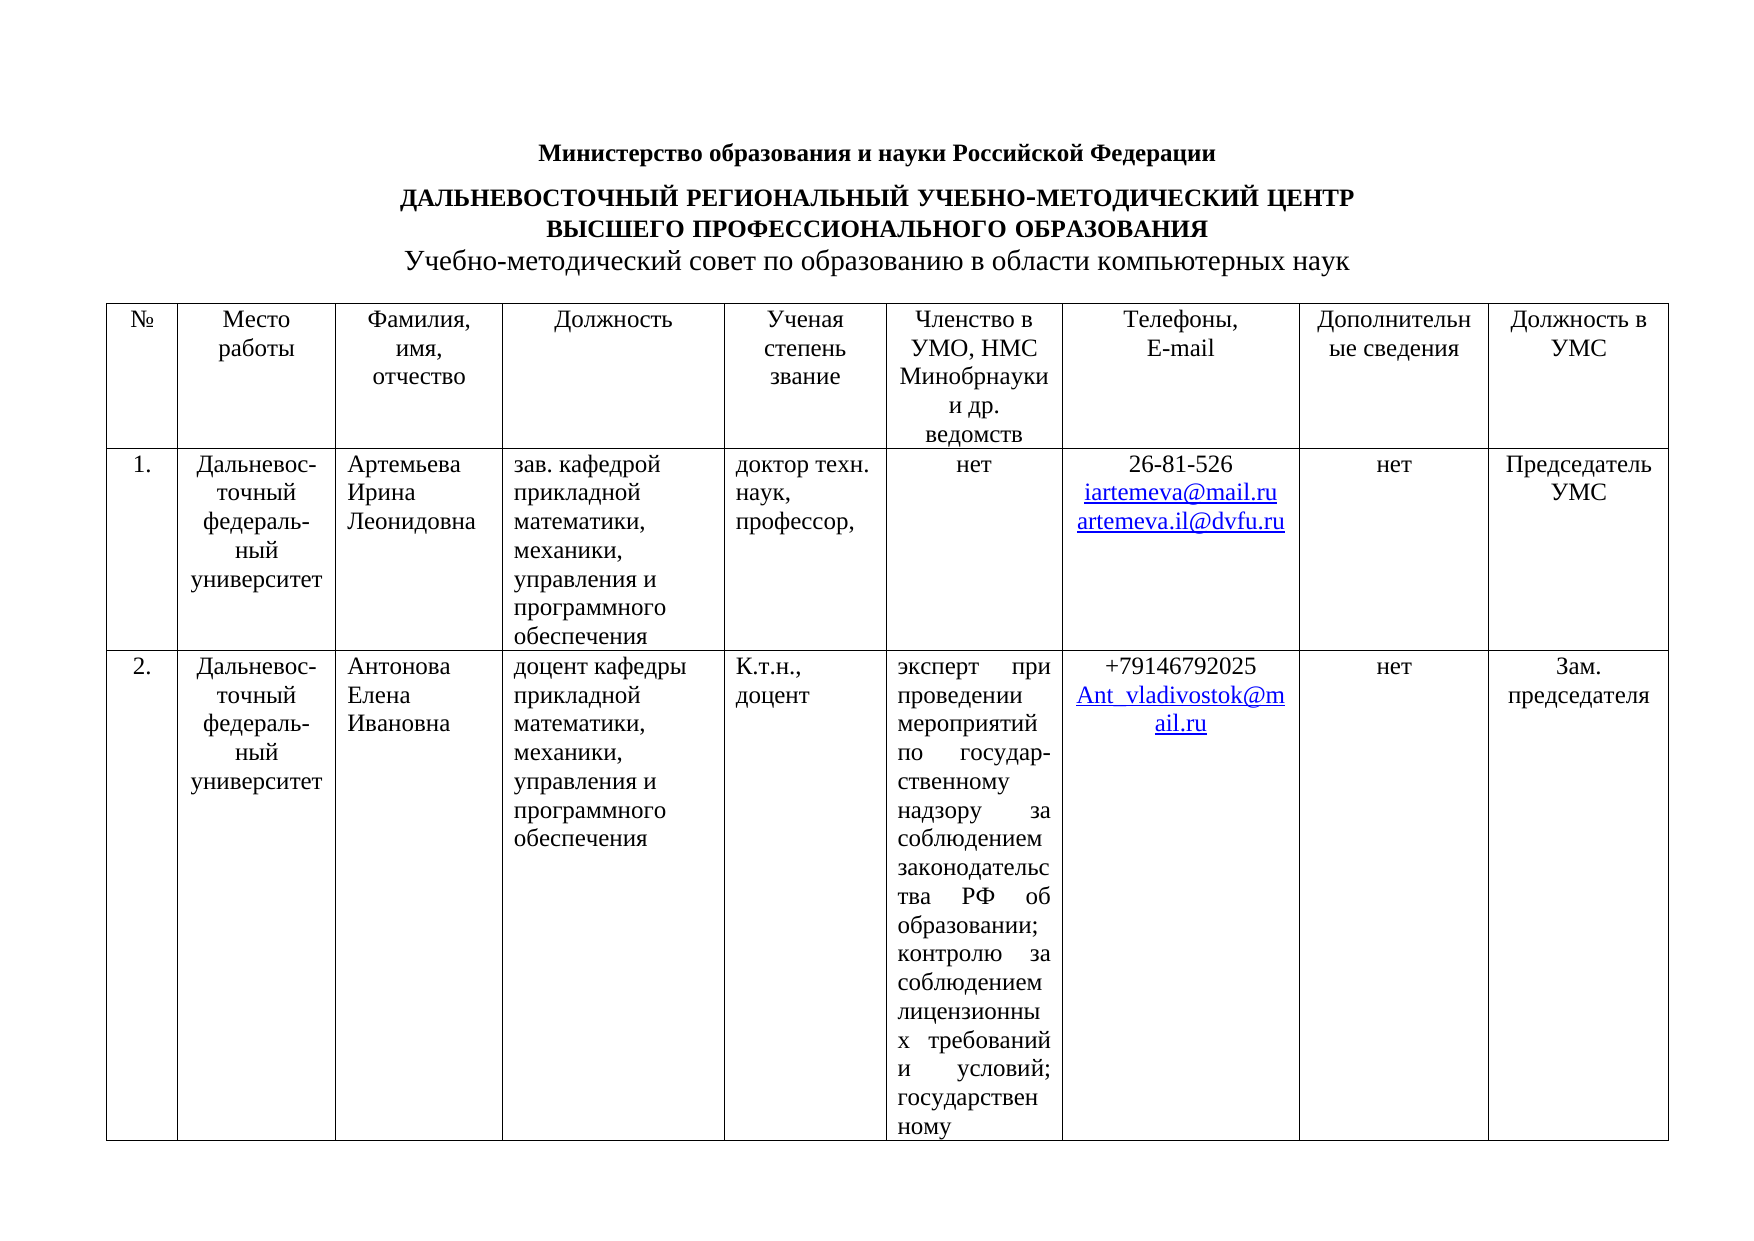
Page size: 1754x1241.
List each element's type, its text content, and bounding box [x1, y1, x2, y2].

table_cell Артемьева Ирина Леонидовна [336, 449, 502, 650]
table_header Фамилия, имя, отчество [336, 304, 502, 448]
table_cell Зам. председателя [1489, 651, 1668, 1140]
table_header Телефоны, E-mail [1063, 304, 1299, 448]
table_cell Председатель УМС [1489, 449, 1668, 650]
table_cell 1. [107, 449, 177, 650]
table_header Дополнительные сведения [1300, 304, 1488, 448]
table_cell доктор техн. наук, профессор, [725, 449, 886, 650]
table_cell 2. [107, 651, 177, 1140]
table_header № [107, 304, 177, 448]
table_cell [887, 651, 1062, 1140]
table_cell нет [1300, 449, 1488, 650]
text высшего профессионального образования [118, 213, 1636, 243]
table_cell зав. кафедрой прикладной математики, механики, управления и программного обеспечения [503, 449, 724, 650]
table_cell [503, 651, 724, 1140]
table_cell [336, 651, 502, 1140]
text дальневосточный региональный учебно-методический центр [118, 182, 1636, 213]
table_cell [178, 651, 335, 1140]
table_header Должность [503, 304, 724, 448]
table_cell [1063, 651, 1299, 1140]
table_cell нет [1300, 651, 1488, 1140]
table_cell Дальневос-точный федераль-ный университет [178, 449, 335, 650]
text Министерство образования и науки Российской Федерации [118, 142, 1636, 166]
table_header Членство в УМО, НМС Минобрнауки и др. ведомств [887, 304, 1062, 448]
table_cell 26-81-526 iartemeva@mail.ru artemeva.il@dvfu.ru [1063, 449, 1299, 650]
table_cell нет [887, 449, 1062, 650]
text Учебно-методический совет по образованию в области компьютерных наук [118, 243, 1636, 277]
table_cell К.т.н., доцент [725, 651, 886, 1140]
table_header Место работы [178, 304, 335, 448]
table_header Должность в УМС [1489, 304, 1668, 448]
table_header Ученая степень звание [725, 304, 886, 448]
